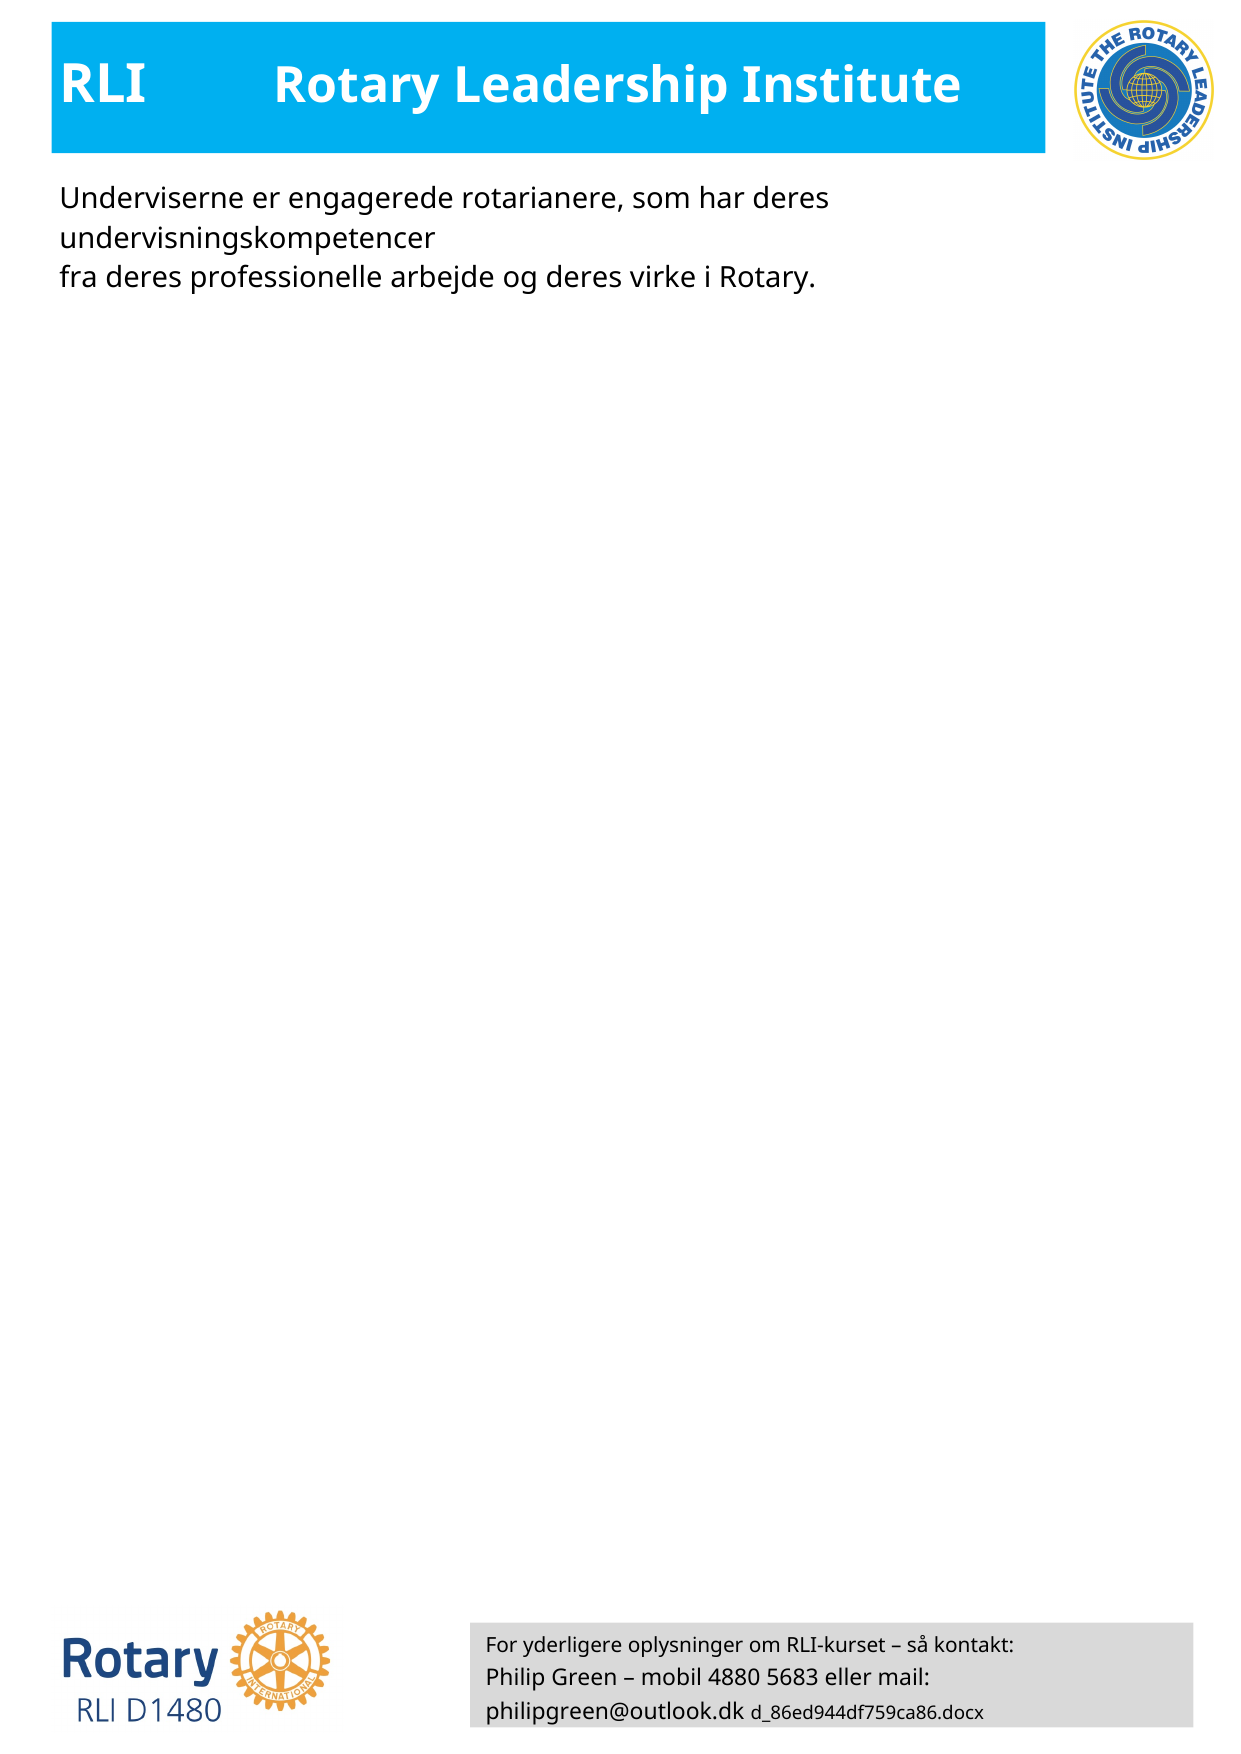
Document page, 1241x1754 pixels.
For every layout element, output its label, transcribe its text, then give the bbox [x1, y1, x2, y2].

text Underviserne er engagerede rotarianere, som har deres undervisningskompetencer [59, 177, 1196, 257]
text fra deres professionelle arbejde og deres virke i Rotary. [59, 257, 1196, 296]
picture [51, 1605, 345, 1733]
picture [1073, 19, 1214, 161]
